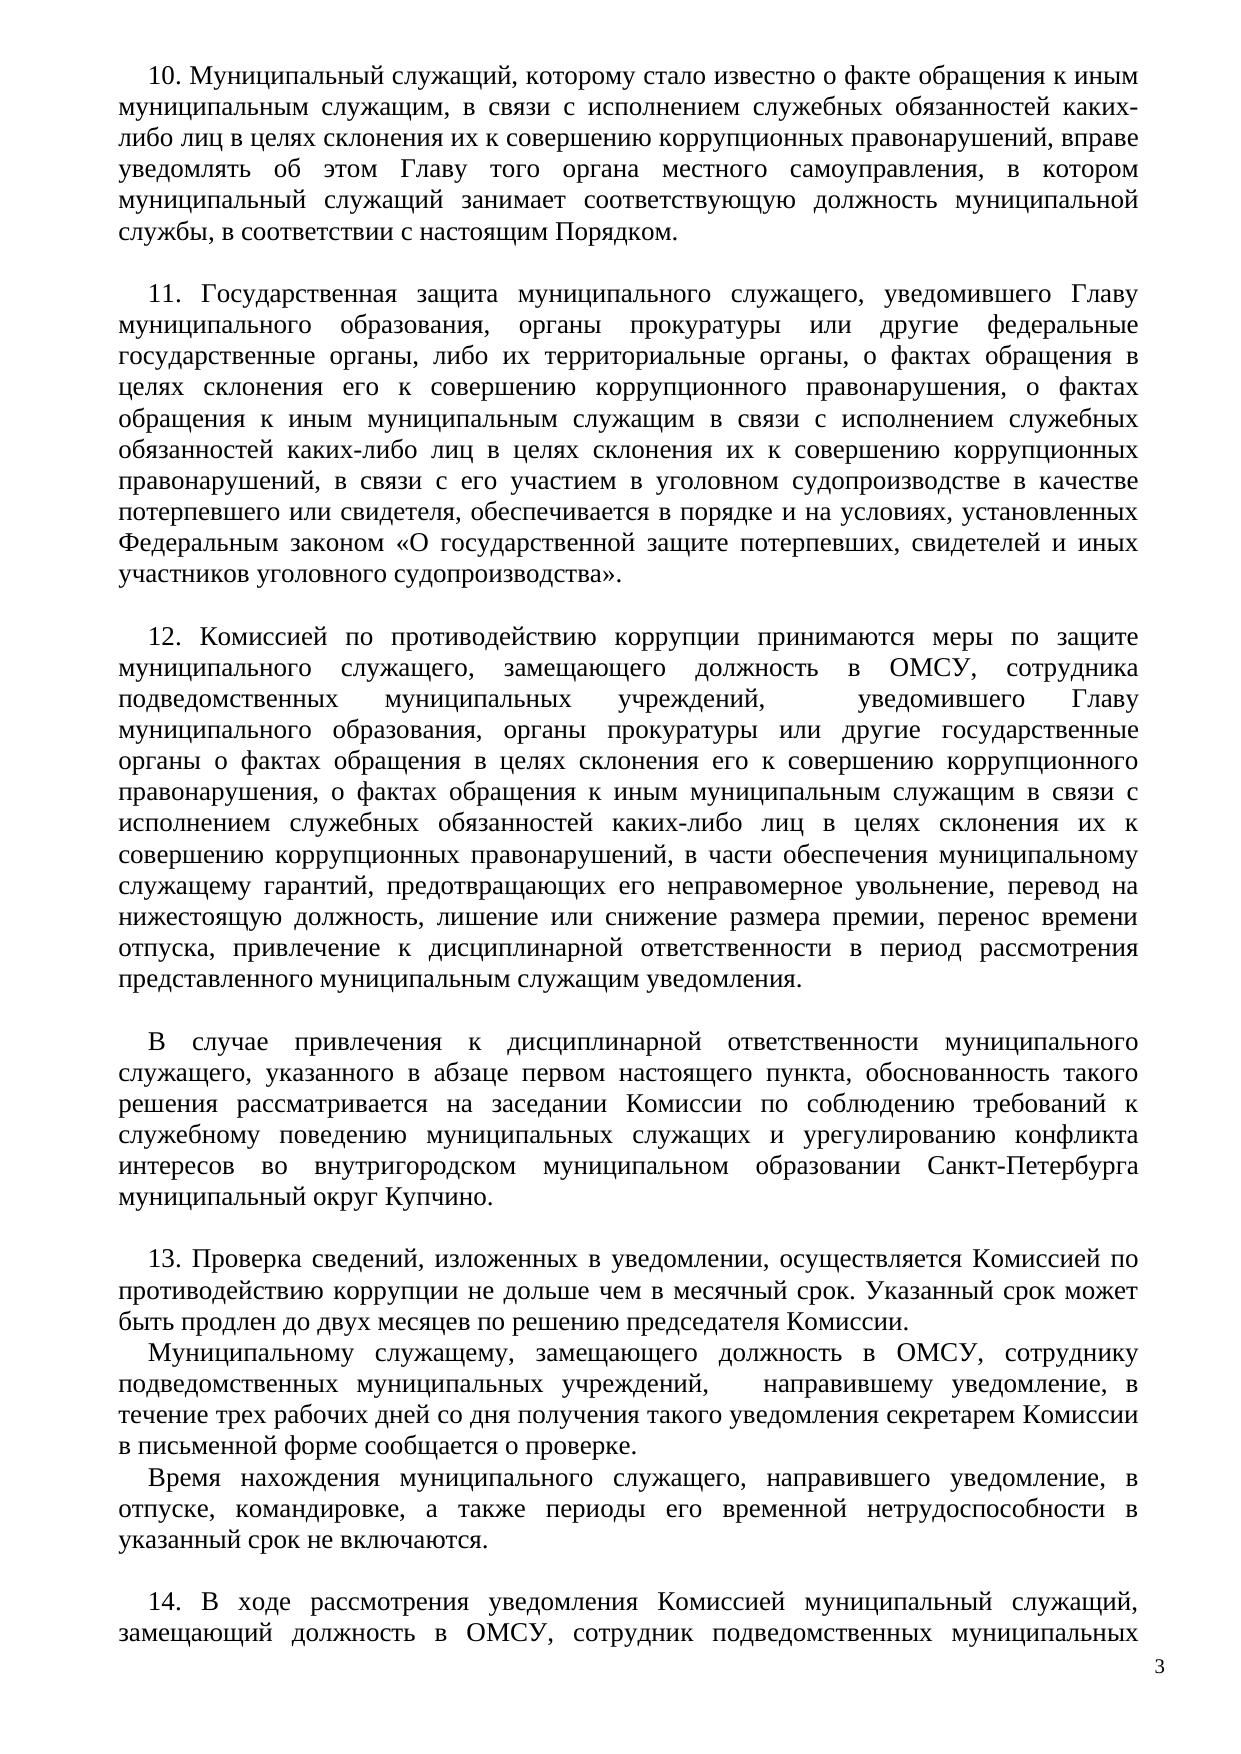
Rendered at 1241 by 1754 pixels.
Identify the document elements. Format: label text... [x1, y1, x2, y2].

text 11. Государственная защита муниципального служащего, уведомившего Главу муниципального образования, органы прокуратуры или другие федеральные государственные органы, либо их территориальные органы, о фактах обращения в целях склонения его к совершению коррупционного правонарушения, о фактах обращения к иным муниципальным служащим в связи с исполнением служебных обязанностей каких-либо лиц в целях склонения их к совершению коррупционных правонарушений, в связи с его участием в уголовном судопроизводстве в качестве потерпевшего или свидетеля, обеспечивается в порядке и на условиях, установленных Федеральным законом «О государственной защите потерпевших, свидетелей и иных участников уголовного судопроизводства». [118, 277, 1140, 588]
text В случае привлечения к дисциплинарной ответственности муниципального служащего, указанного в абзаце первом настоящего пункта, обоснованность такого решения рассматривается на заседании Комиссии по соблюдению требований к служебному поведению муниципальных служащих и урегулированию конфликта интересов во внутригородском муниципальном образовании Санкт-Петербурга муниципальный округ Купчино. [118, 1024, 1140, 1211]
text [118, 1585, 1140, 1647]
text 13. Проверка сведений, изложенных в уведомлении, осуществляется Комиссией по противодействию коррупции не дольше чем в месячный срок. Указанный срок может быть продлен до двух месяцев по решению председателя Комиссии. [118, 1243, 1140, 1336]
text Муниципальному служащему, замещающего должность в ОМСУ, сотруднику подведомственных муниципальных учреждений, направившему уведомление, в течение трех рабочих дней со дня получения такого уведомления секретарем Комиссии в письменной форме сообщается о проверке. [118, 1336, 1140, 1461]
text 12. Комиссией по противодействию коррупции принимаются меры по защите муниципального служащего, замещающего должность в ОМСУ, сотрудника подведомственных муниципальных учреждений, уведомившего Главу муниципального образования, органы прокуратуры или другие государственные органы о фактах обращения в целях склонения его к совершению коррупционного правонарушения, о фактах обращения к иным муниципальным служащим в связи с исполнением служебных обязанностей каких-либо лиц в целях склонения их к совершению коррупционных правонарушений, в части обеспечения муниципальному служащему гарантий, предотвращающих его неправомерное увольнение, перевод на нижестоящую должность, лишение или снижение размера премии, перенос времени отпуска, привлечение к дисциплинарной ответственности в период рассмотрения представленного муниципальным служащим уведомления. [118, 620, 1140, 993]
text 10. Муниципальный служащий, которому стало известно о факте обращения к иным муниципальным служащим, в связи с исполнением служебных обязанностей каких-либо лиц в целях склонения их к совершению коррупционных правонарушений, вправе уведомлять об этом Главу того органа местного самоуправления, в котором муниципальный служащий занимает соответствующую должность муниципальной службы, в соответствии с настоящим Порядком. [118, 59, 1140, 246]
text Время нахождения муниципального служащего, направившего уведомление, в отпуске, командировке, а также периоды его временной нетрудоспособности в указанный срок не включаются. [118, 1461, 1140, 1554]
